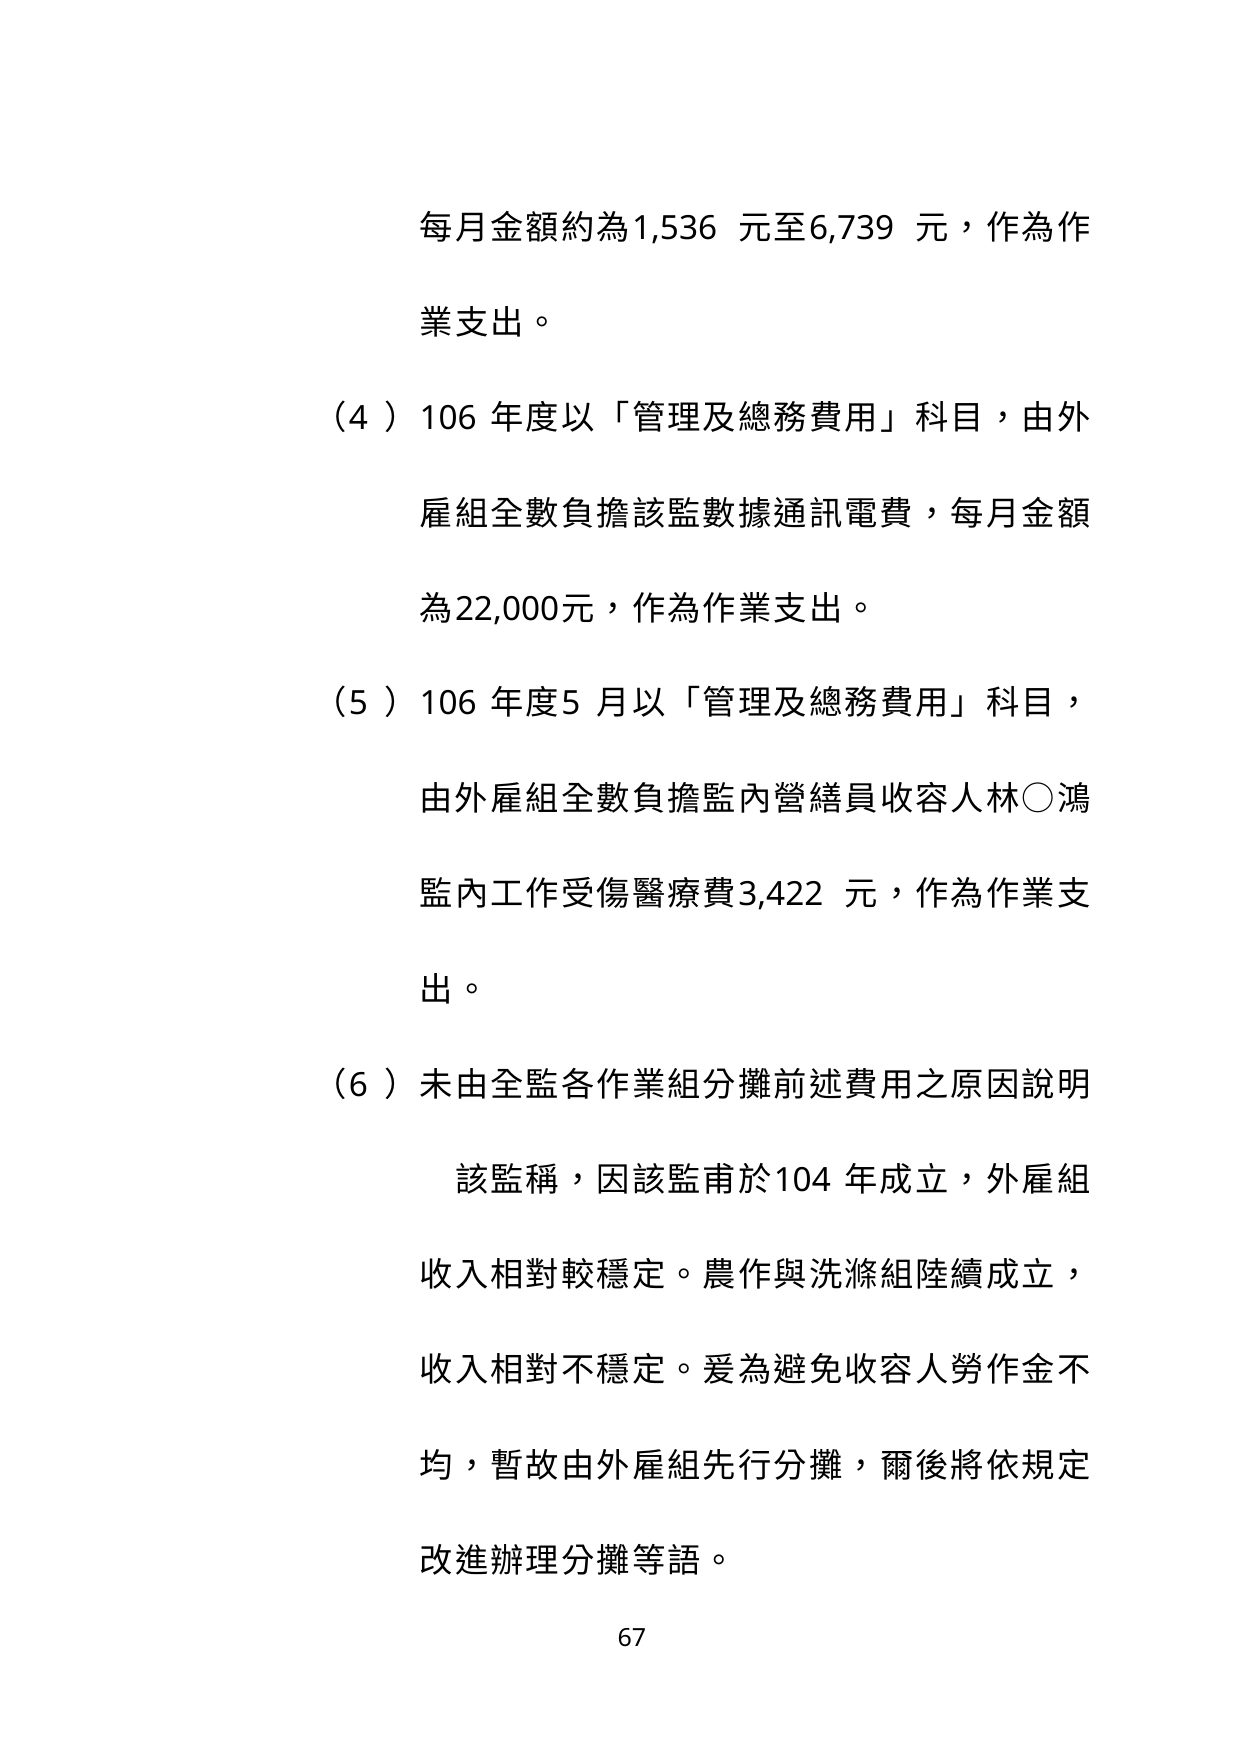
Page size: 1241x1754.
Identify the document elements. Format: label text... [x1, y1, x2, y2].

subtitle 106年度5月以「管理及總務費用」科目，由外雇組全數負擔監內營繕員收容人林○鴻監內工作受傷醫療費3,422元，作為作業支出。 [296, 653, 1092, 1034]
subtitle 該監稱，因該監甫於104年成立，外雇組收入相對較穩定。農作與洗滌組陸續成立，收入相對不穩定。爰為避免收容人勞作金不均，暫故由外雇組先行分攤，爾後將依規定改進辦理分攤等語。 [384, 1129, 1092, 1605]
subtitle 未由全監各作業組分攤前述費用之原因說明 [296, 1034, 1092, 1129]
subtitle 106年度以「管理及總務費用」科目，由外雇組全數負擔該監數據通訊電費，每月金額為22,000元，作為作業支出。 [296, 368, 1092, 653]
subtitle 106年度以「管理及總務費用」科目，由外雇組全數負擔監內工作場所租用影印機費用，每月金額約為1,536元至6,739元，作為作業支出。 [296, 177, 1092, 368]
